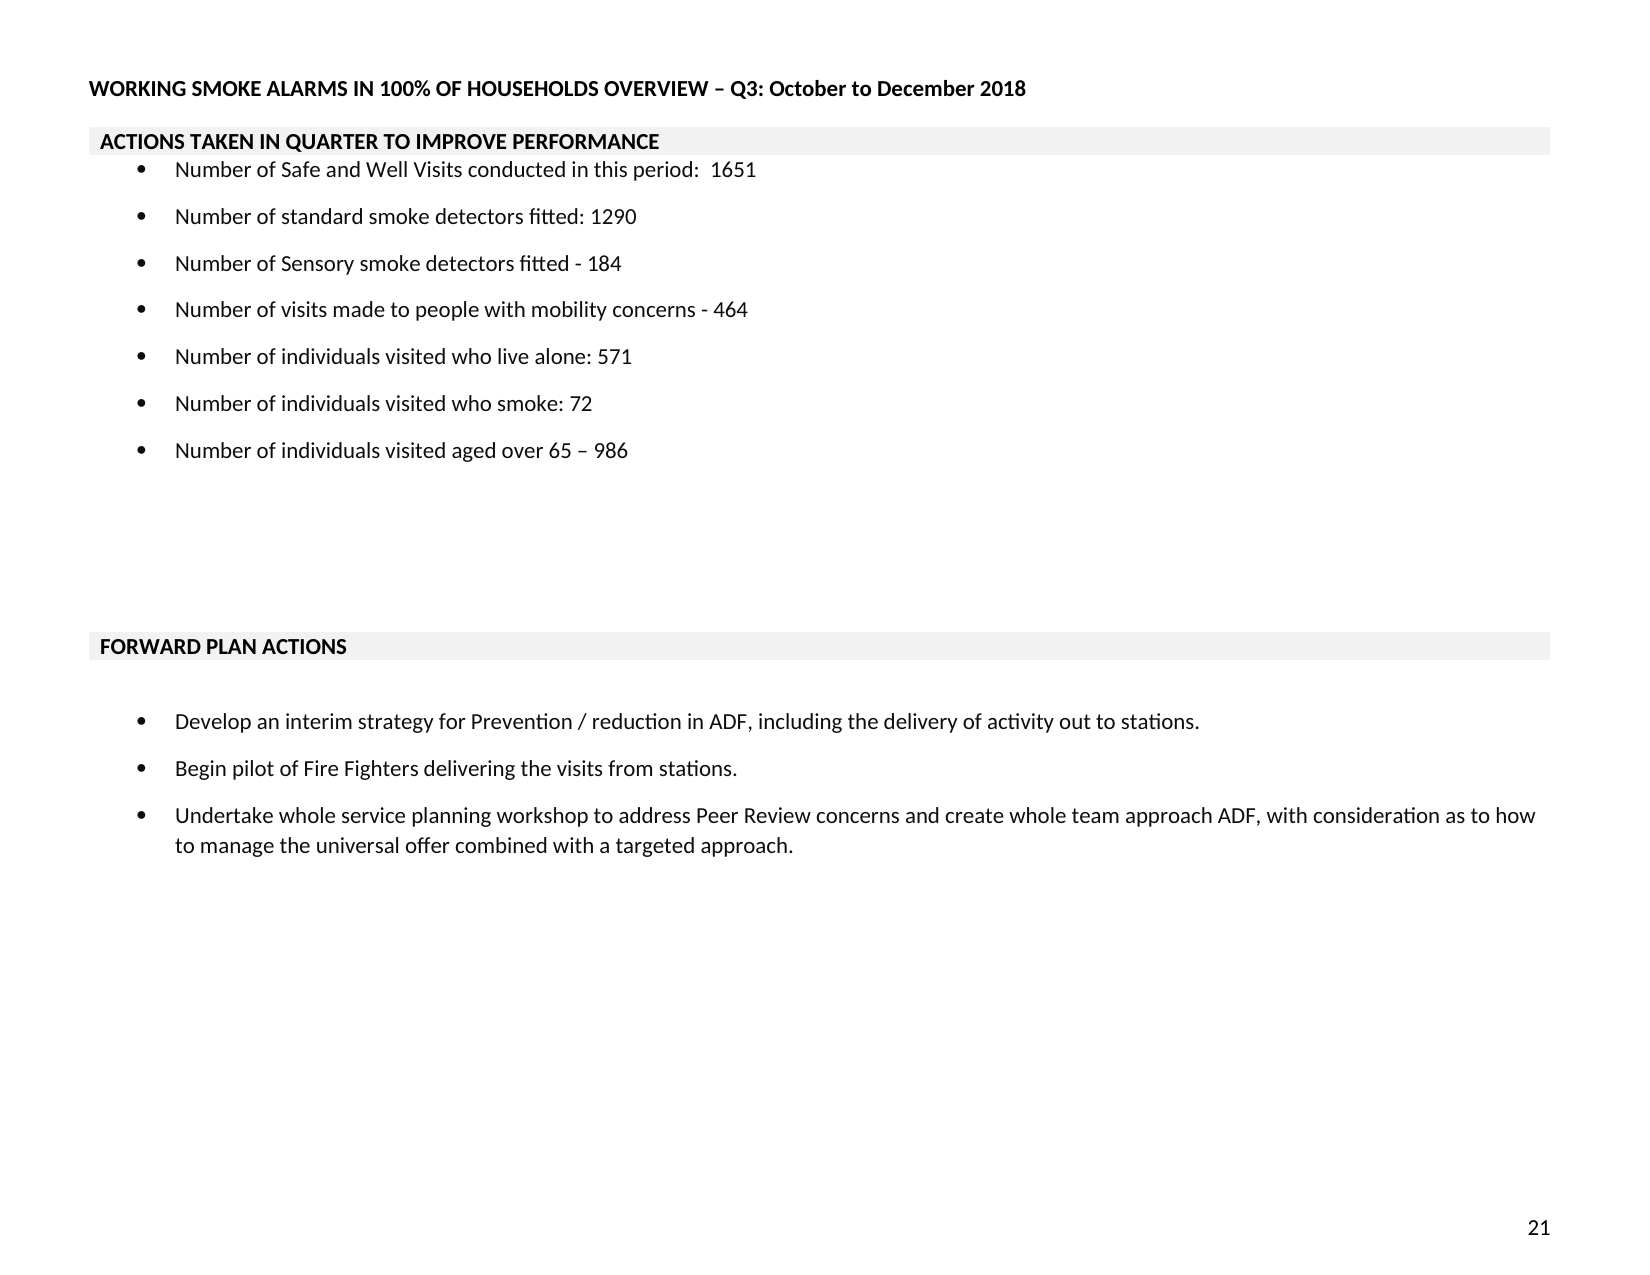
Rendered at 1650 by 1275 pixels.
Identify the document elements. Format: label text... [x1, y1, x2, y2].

table_cell Number of Safe and Well Visits conducted in this period: 1651 Number of standard smoke detectors fitted: 1290 Number of Sensory smoke detectors fitted - 184 Number of visits made to people with mobility concerns - 464 Number of individuals visited who live alone: 571 Number of individuals visited who smoke: 72 Number of individuals visited aged over 65 – 986 [89, 155, 1550, 632]
table_cell FORWARD PLAN ACTIONS [89, 632, 1550, 660]
table_cell Develop an interim strategy for Prevention / reduction in ADF, including the delivery of activity out to stations. Begin pilot of Fire Fighters delivering the visits from stations. Undertake whole service planning workshop to address Peer Review concerns and create whole team approach ADF, with consideration as to how to manage the universal offer combined with a targeted approach. [89, 660, 1550, 1132]
table_header ACTIONS TAKEN IN QUARTER TO IMPROVE PERFORMANCE [89, 127, 1550, 155]
text WORKING SMOKE ALARMS IN 100% OF HOUSEHOLDS OVERVIEW – Q3: October to December 2018 [89, 74, 1550, 102]
